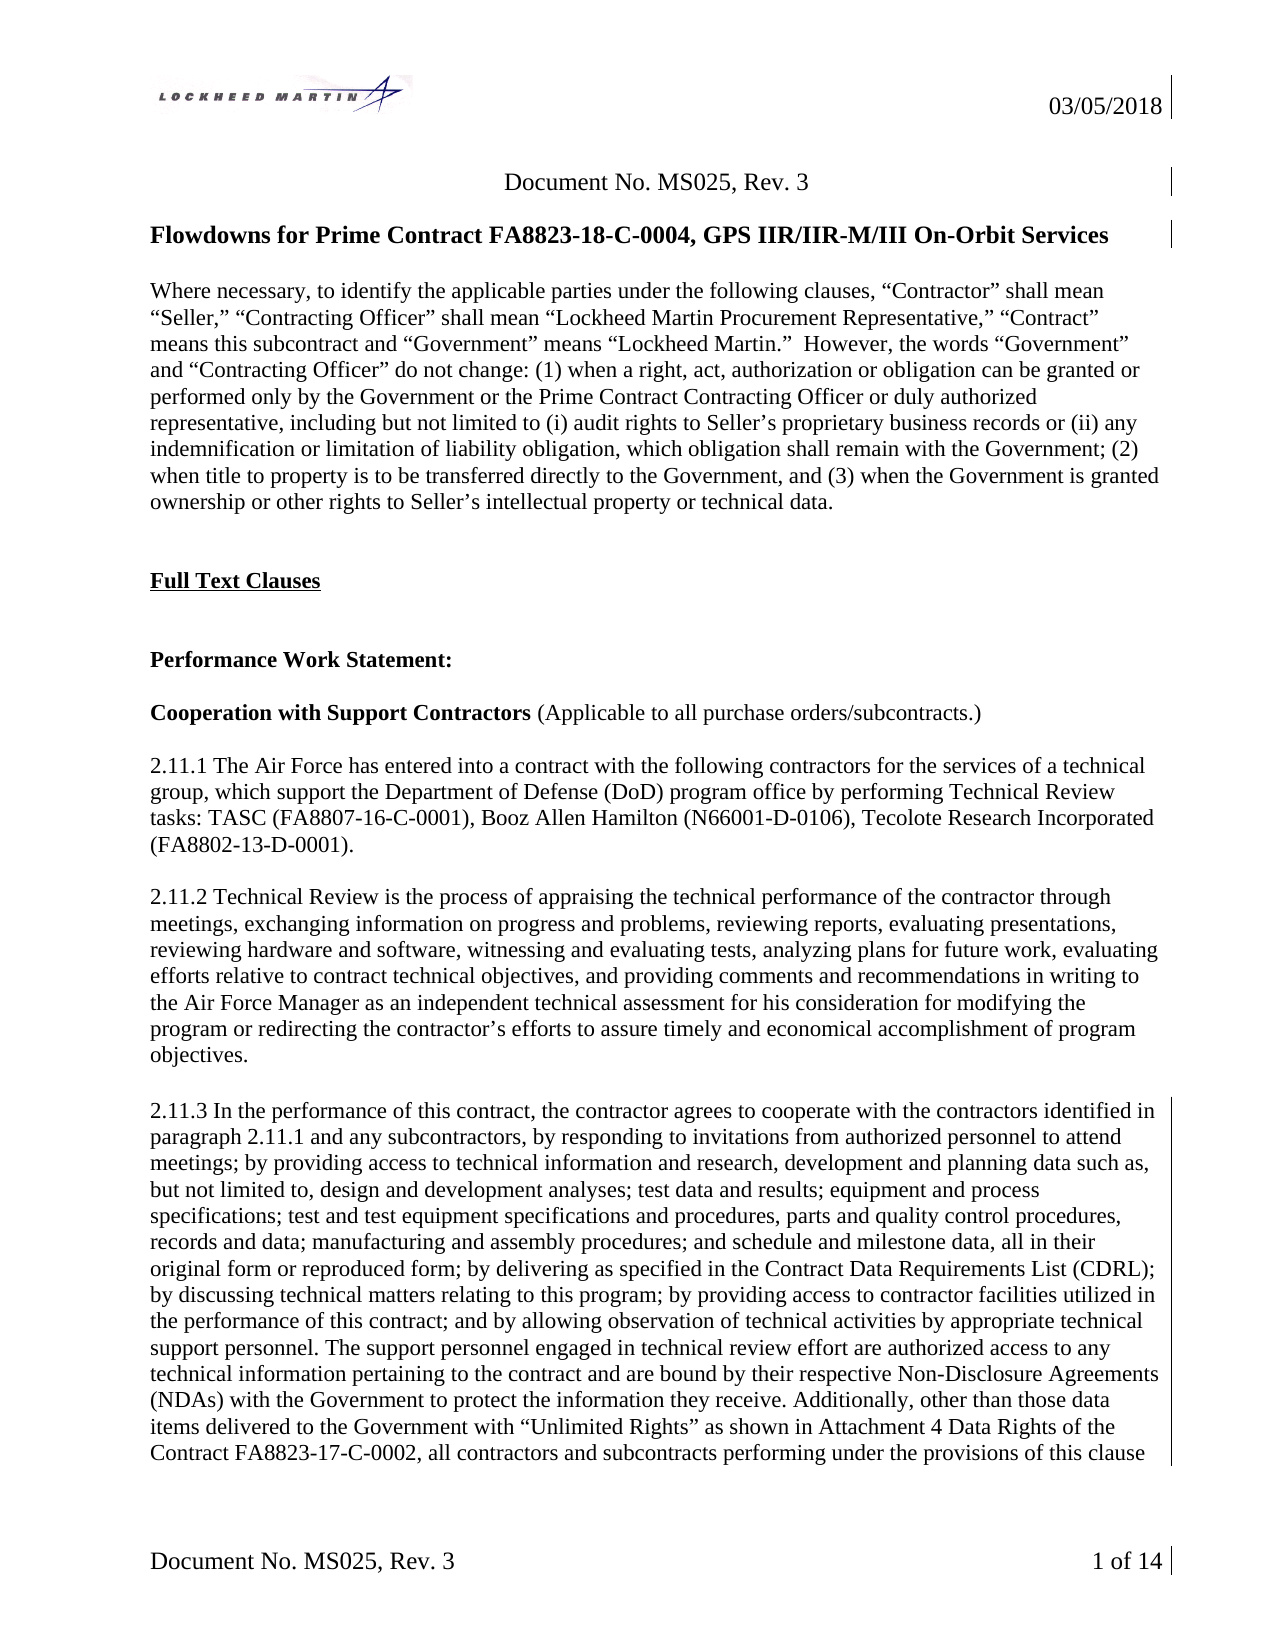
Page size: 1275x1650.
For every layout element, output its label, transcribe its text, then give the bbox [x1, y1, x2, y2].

text Performance Work Statement: [150, 646, 1162, 673]
picture [150, 75, 413, 114]
text Full Text Clauses [150, 567, 1162, 593]
text 2.11.2 Technical Review is the process of appraising the technical performance of the contractor through meetings, exchanging information on progress and problems, reviewing reports, evaluating presentations, reviewing hardware and software, witnessing and evaluating tests, analyzing plans for future work, evaluating efforts relative to contract technical objectives, and providing comments and recommendations in writing to the Air Force Manager as an independent technical assessment for his consideration for modifying the program or redirecting the contractor’s efforts to assure timely and economical accomplishment of program objectives. [150, 883, 1162, 1068]
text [150, 1097, 1162, 1466]
text Where necessary, to identify the applicable parties under the following clauses, “Contractor” shall mean “Seller,” “Contracting Officer” shall mean “Lockheed Martin Procurement Representative,” “Contract” means this subcontract and “Government” means “Lockheed Martin.” However, the words “Government” and “Contracting Officer” do not change: (1) when a right, act, authorization or obligation can be granted or performed only by the Government or the Prime Contract Contracting Officer or duly authorized representative, including but not limited to (i) audit rights to Seller’s proprietary business records or (ii) any indemnification or limitation of liability obligation, which obligation shall remain with the Government; (2) when title to property is to be transferred directly to the Government, and (3) when the Government is granted ownership or other rights to Seller’s intellectual property or technical data. [150, 277, 1162, 514]
text 2.11.1 The Air Force has entered into a contract with the following contractors for the services of a technical group, which support the Department of Defense (DoD) program office by performing Technical Review tasks: TASC (FA8807-16-C-0001), Booz Allen Hamilton (N66001-D-0106), Tecolote Research Incorporated (FA8802-13-D-0001). [150, 752, 1162, 857]
text Cooperation with Support Contractors (Applicable to all purchase orders/subcontracts.) [150, 699, 1162, 725]
